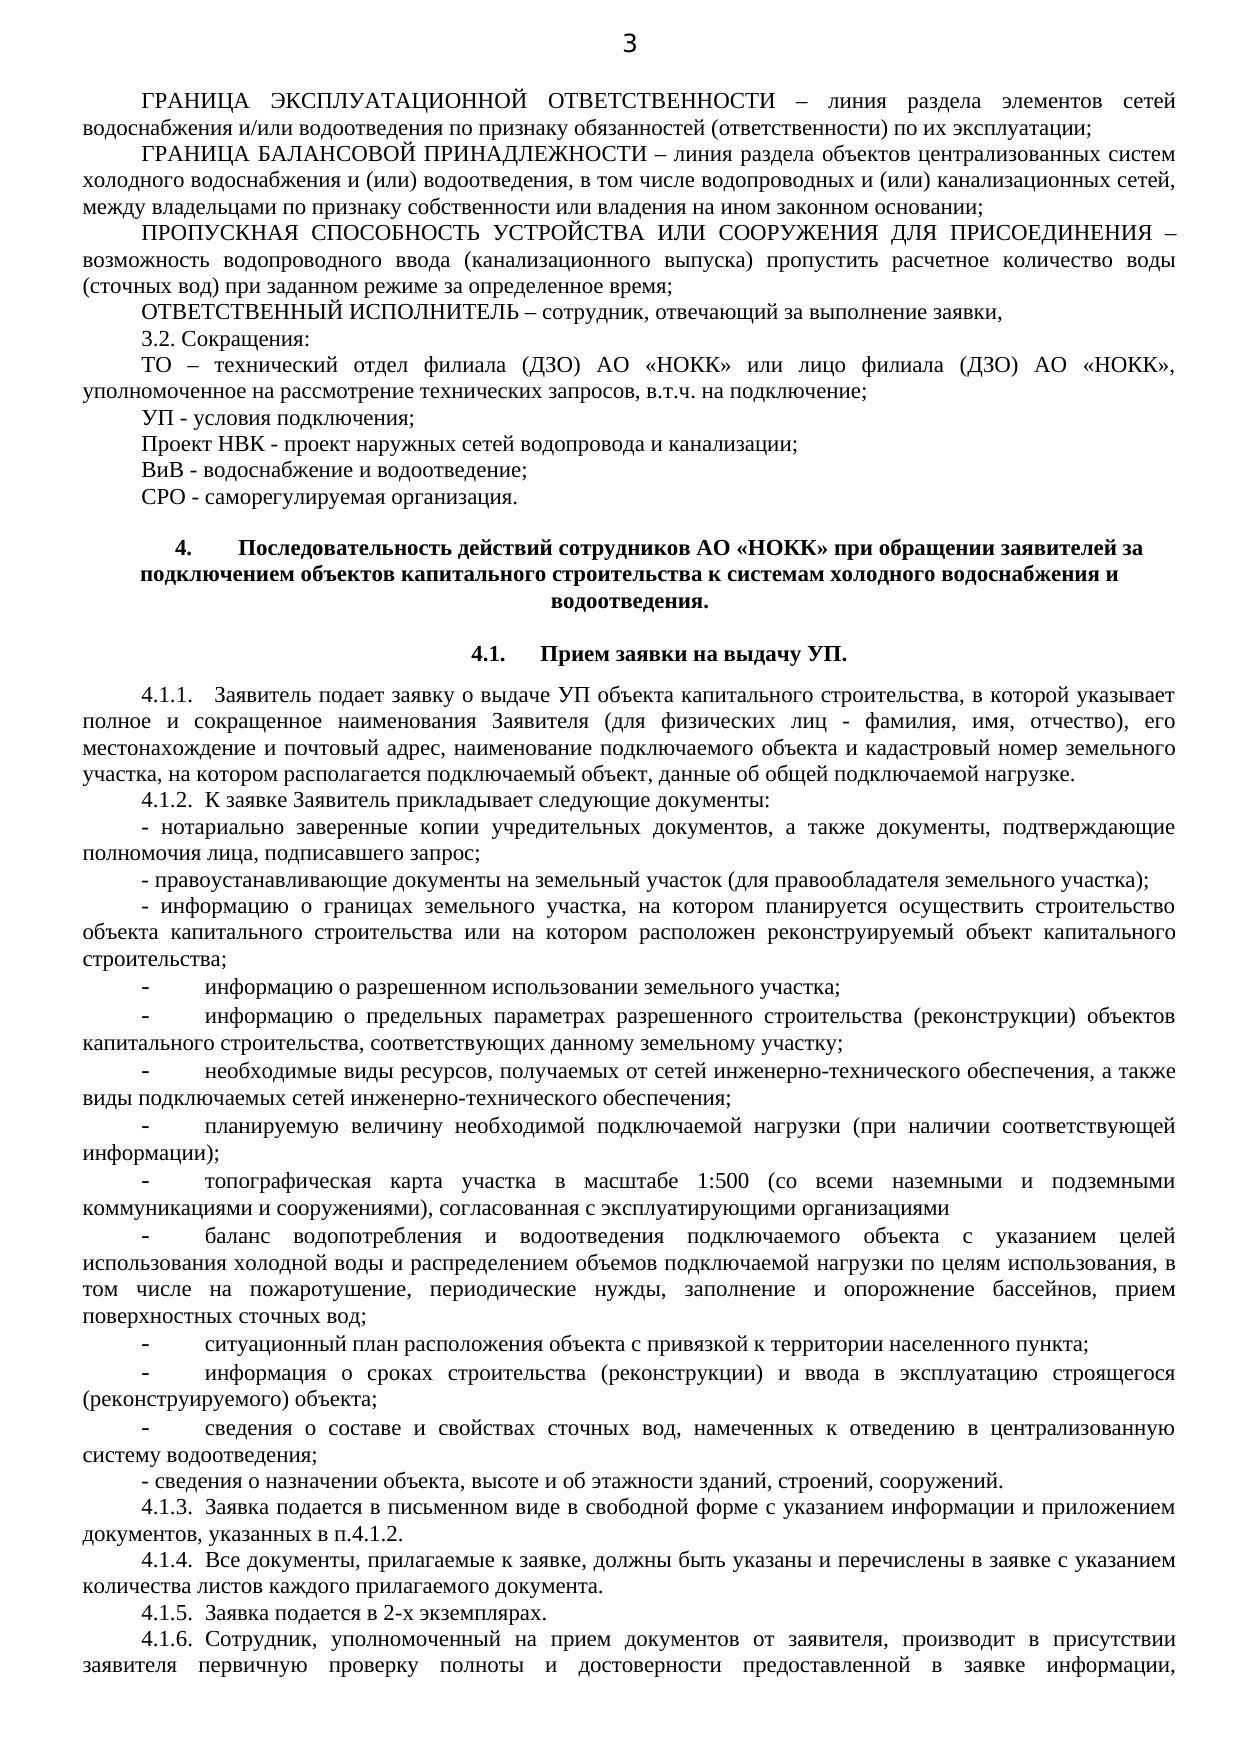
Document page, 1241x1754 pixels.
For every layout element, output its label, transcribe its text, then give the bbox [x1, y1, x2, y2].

text - информацию о границах земельного участка, на котором планируется осуществить строительство объекта капитального строительства или на котором расположен реконструируемый объект капитального строительства; [82, 892, 1177, 971]
list информацию о разрешенном использовании земельного участка; [82, 971, 1177, 1000]
list Прием заявки на выдачу УП. [82, 639, 1177, 666]
text - сведения о назначении объекта, высоте и об этажности зданий, строений, сооружений. [82, 1467, 1177, 1493]
list топографическая карта участка в масштабе 1:500 (со всеми наземными и подземными коммуникациями и сооружениями), согласованная с эксплуатирующими организациями [82, 1165, 1177, 1220]
list ситуационный план расположения объекта с привязкой к территории населенного пункта; [82, 1328, 1177, 1357]
list сведения о составе и свойствах сточных вод, намеченных к отведению в централизованную систему водоотведения; [82, 1412, 1177, 1467]
text - правоустанавливающие документы на земельный участок (для правообладателя земельного участка); [82, 866, 1177, 892]
text ГРАНИЦА БАЛАНСОВОЙ ПРИНАДЛЕЖНОСТИ – линия раздела объектов централизованных систем холодного водоснабжения и (или) водоотведения, в том числе водопроводных и (или) канализационных сетей, между владельцами по признаку собственности или владения на ином законном основании; [82, 140, 1177, 219]
list баланс водопотребления и водоотведения подключаемого объекта с указанием целей использования холодной воды и распределением объемов подключаемой нагрузки по целям использования, в том числе на пожаротушение, периодические нужды, заполнение и опорожнение бассейнов, прием поверхностных сточных вод; [82, 1220, 1177, 1328]
list информация о сроках строительства (реконструкции) и ввода в эксплуатацию строящегося (реконструируемого) объекта; [82, 1357, 1177, 1412]
list информацию о предельных параметрах разрешенного строительства (реконструкции) объектов капитального строительства, соответствующих данному земельному участку; [82, 1000, 1177, 1055]
list Все документы, прилагаемые к заявке, должны быть указаны и перечислены в заявке с указанием количества листов каждого прилагаемого документа. [82, 1546, 1177, 1599]
text ПРОПУСКНАЯ СПОСОБНОСТЬ УСТРОЙСТВА ИЛИ СООРУЖЕНИЯ ДЛЯ ПРИСОЕДИНЕНИЯ – возможность водопроводного ввода (канализационного выпуска) пропустить расчетное количество воды (сточных вод) при заданном режиме за определенное время; [82, 219, 1177, 298]
text СРО - саморегулируемая организация. [82, 483, 1177, 509]
list планируемую величину необходимой подключаемой нагрузки (при наличии соответствующей информации); [82, 1110, 1177, 1165]
list К заявке Заявитель прикладывает следующие документы: [82, 787, 1177, 813]
list Заявка подается в 2-х экземплярах. [82, 1599, 1177, 1625]
text УП - условия подключения; [82, 404, 1177, 430]
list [82, 1625, 1177, 1678]
text Проект НВК - проект наружных сетей водопровода и канализации; [82, 430, 1177, 456]
list Заявитель подает заявку о выдаче УП объекта капитального строительства, в которой указывает полное и сокращенное наименования Заявителя (для физических лиц - фамилия, имя, отчество), его местонахождение и почтовый адрес, наименование подключаемого объекта и кадастровый номер земельного участка, на котором располагается подключаемый объект, данные об общей подключаемой нагрузке. [82, 681, 1177, 787]
text - нотариально заверенные копии учредительных документов, а также документы, подтверждающие полномочия лица, подписавшего запрос; [82, 813, 1177, 866]
list необходимые виды ресурсов, получаемых от сетей инженерно-технического обеспечения, а также виды подключаемых сетей инженерно-технического обеспечения; [82, 1055, 1177, 1110]
list Заявка подается в письменном виде в свободной форме с указанием информации и приложением документов, указанных в п.4.1.2. [82, 1493, 1177, 1546]
text ОТВЕТСТВЕННЫЙ ИСПОЛНИТЕЛЬ – сотрудник, отвечающий за выполнение заявки, [82, 298, 1177, 325]
text ВиВ - водоснабжение и водоотведение; [82, 456, 1177, 483]
text ТО – технический отдел филиала (ДЗО) АО «НОКК» или лицо филиала (ДЗО) АО «НОКК», уполномоченное на рассмотрение технических запросов, в.т.ч. на подключение; [82, 351, 1177, 404]
list Последовательность действий сотрудников АО «НОКК» при обращении заявителей за подключением объектов капитального строительства к системам холодного водоснабжения и водоотведения. [82, 534, 1177, 613]
text ГРАНИЦА ЭКСПЛУАТАЦИОННОЙ ОТВЕТСТВЕННОСТИ – линия раздела элементов сетей водоснабжения и/или водоотведения по признаку обязанностей (ответственности) по их эксплуатации; [82, 87, 1177, 140]
text 3.2. Сокращения: [82, 325, 1177, 351]
